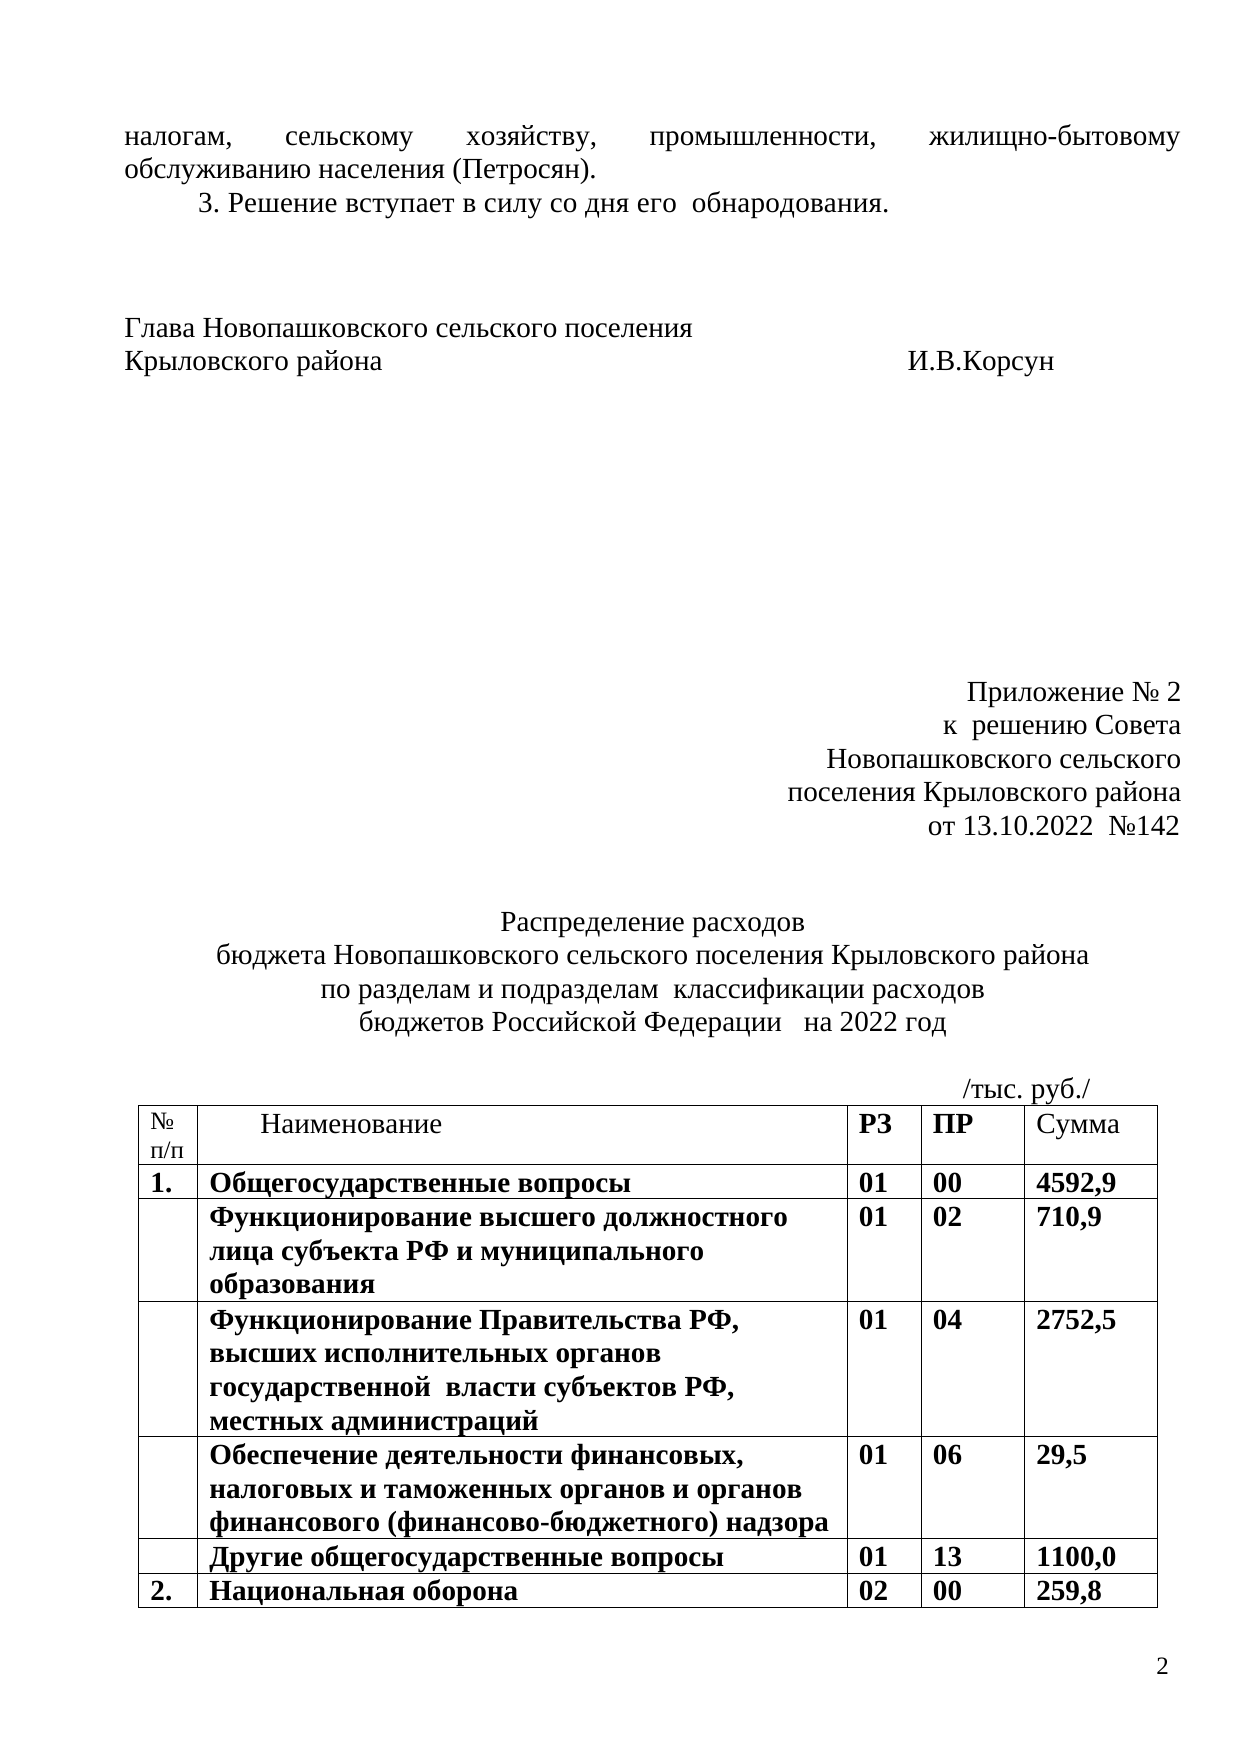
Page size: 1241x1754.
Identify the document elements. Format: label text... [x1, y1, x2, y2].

table_cell [139, 1199, 197, 1301]
text 3. Решение вступает в силу со дня его обнародования. [124, 185, 1181, 219]
table_cell 1100,0 [1025, 1539, 1157, 1572]
table_cell Другие общегосударственные вопросы [198, 1539, 847, 1572]
text Новопашковского сельского [124, 741, 1181, 774]
table_cell Функционирование высшего должностного лица субъекта РФ и муниципального образования [198, 1199, 847, 1301]
table_cell 13 [922, 1539, 1024, 1572]
table_cell 01 [848, 1165, 921, 1198]
table_cell 01 [848, 1539, 921, 1572]
table_header РЗ [848, 1106, 921, 1164]
text /тыс. руб./ [124, 1072, 1181, 1105]
table_cell Национальная оборона [198, 1574, 847, 1607]
text от 13.10.2022 №142 [124, 808, 1181, 842]
table_header Сумма [1025, 1106, 1157, 1164]
text Крыловского района И.В.Корсун [124, 343, 1181, 377]
text бюджета Новопашковского сельского поселения Крыловского района [124, 937, 1181, 971]
table_header ПР [922, 1106, 1024, 1164]
table_cell 02 [848, 1574, 921, 1607]
table_cell 01 [848, 1437, 921, 1538]
table_cell 01 [848, 1302, 921, 1436]
table_cell 1. [139, 1165, 197, 1198]
table_cell 710,9 [1025, 1199, 1157, 1301]
table_cell 00 [922, 1165, 1024, 1198]
table_header № п/п [139, 1106, 197, 1164]
table_cell 2752,5 [1025, 1302, 1157, 1436]
table_cell Обеспечение деятельности финансовых, налоговых и таможенных органов и органов финансового (финансово-бюджетного) надзора [198, 1437, 847, 1538]
table_cell [139, 1539, 197, 1572]
table_cell 06 [922, 1437, 1024, 1538]
table_cell 00 [922, 1574, 1024, 1607]
text к решению Совета [124, 707, 1181, 741]
table_cell 02 [922, 1199, 1024, 1301]
text по разделам и подразделам классификации расходов [124, 971, 1181, 1004]
table_cell 04 [922, 1302, 1024, 1436]
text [124, 118, 1181, 185]
text бюджетов Российской Федерации на 2022 год [124, 1004, 1181, 1038]
table_cell 29,5 [1025, 1437, 1157, 1538]
text поселения Крыловского района [124, 774, 1181, 808]
table_cell 4592,9 [1025, 1165, 1157, 1198]
table_header Наименование [198, 1106, 847, 1164]
table_cell 2. [139, 1574, 197, 1607]
table_cell Общегосударственные вопросы [198, 1165, 847, 1198]
table_cell 259,8 [1025, 1574, 1157, 1607]
table_cell Функционирование Правительства РФ, высших исполнительных органов государственной власти субъектов РФ, местных администраций [198, 1302, 847, 1436]
table_cell [139, 1437, 197, 1538]
table_cell [139, 1302, 197, 1436]
text Приложение № 2 [124, 674, 1181, 707]
table_cell 01 [848, 1199, 921, 1301]
text Распределение расходов [124, 904, 1181, 937]
text Глава Новопашковского сельского поселения [124, 310, 1181, 343]
